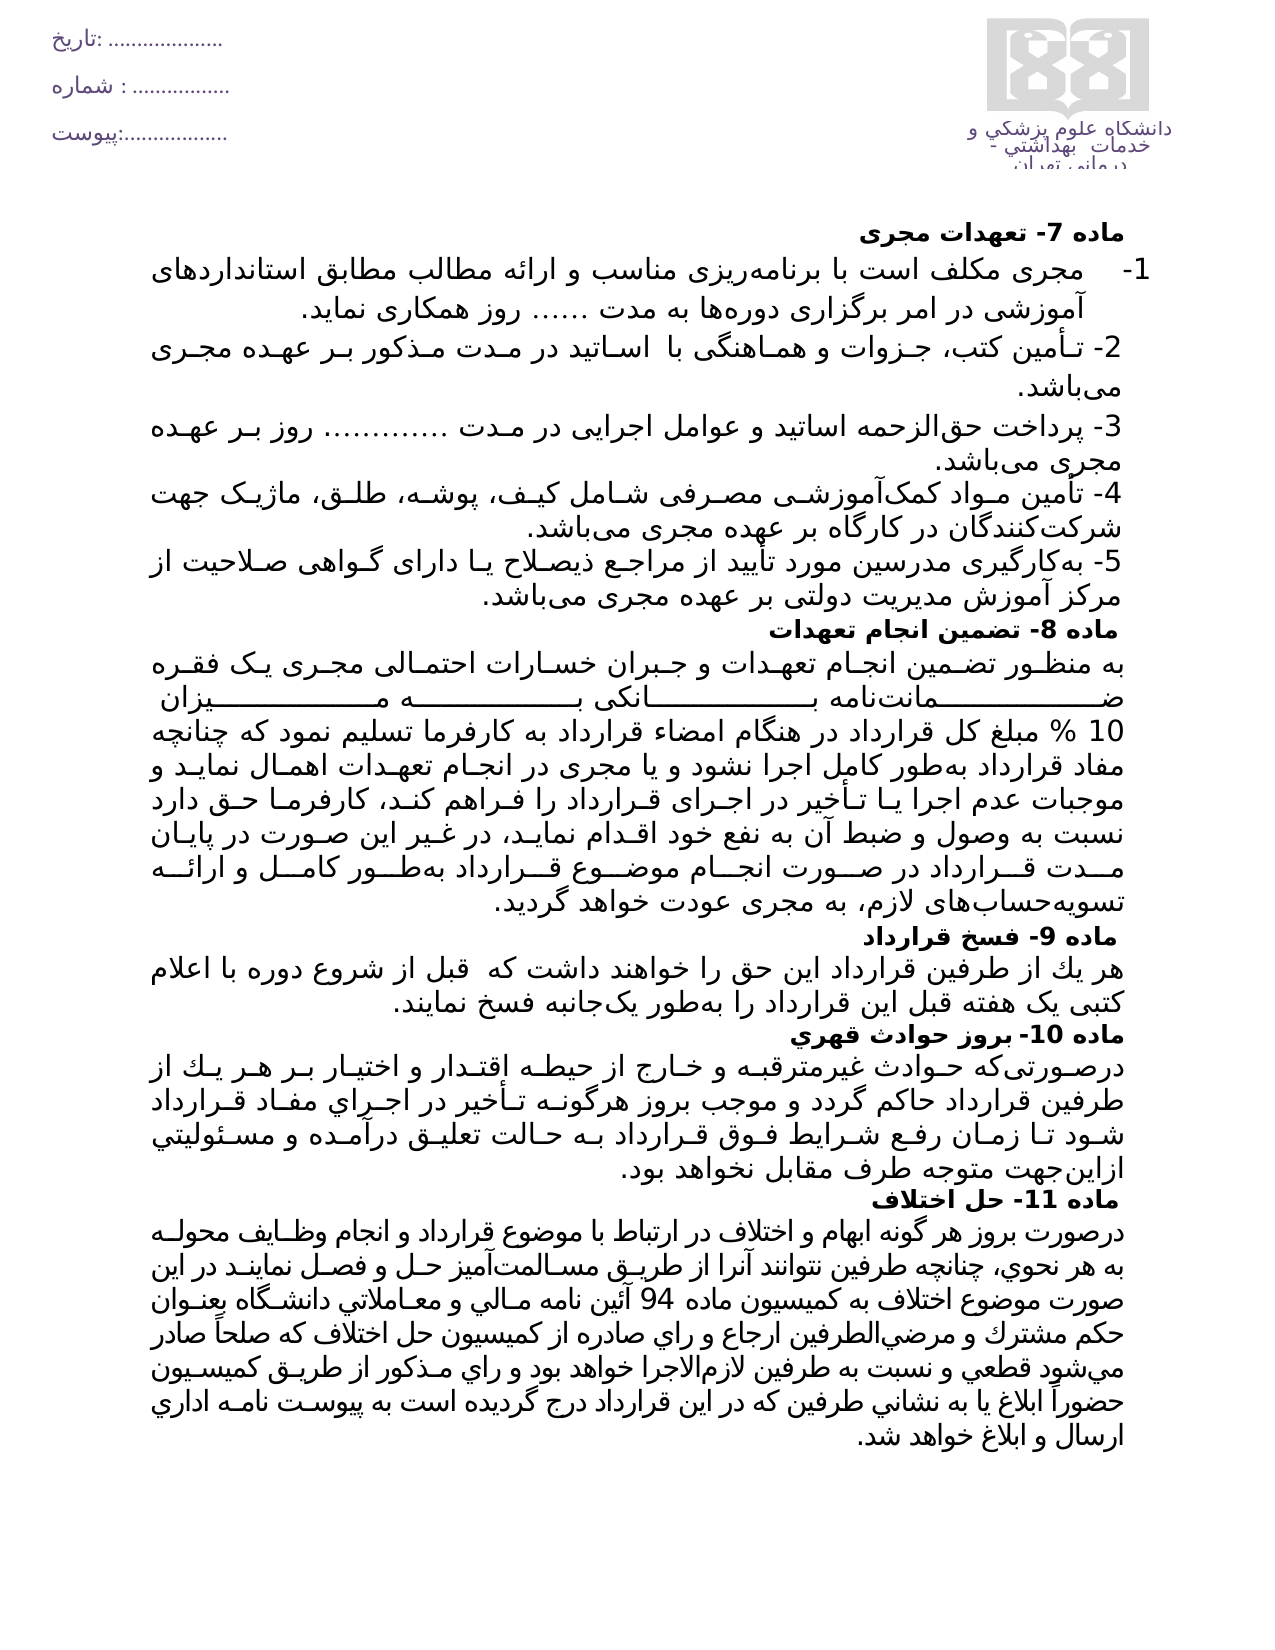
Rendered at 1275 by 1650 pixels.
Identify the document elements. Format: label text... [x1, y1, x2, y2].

text ماده 11- حل اختلاف [150, 1185, 1125, 1214]
text 2- تأمین کتب، جزوات و هماهنگی با اساتید در مدت مذکور بر عهده مجری می‌باشد. [150, 330, 1122, 404]
text ماده 9- فسخ قرارداد [150, 918, 1125, 951]
text 4- تأمین مواد کمک‌آموزشی مصرفی شامل کیف، پوشه، طلق، ماژیک جهت شرکت‌کنندگان در کارگاه بر عهده مجری می‌باشد. [150, 477, 1122, 545]
text ماده 8- تضمین انجام تعهدات [150, 613, 1125, 646]
text ماده 10- بروز حوادث قهري [150, 1020, 1125, 1049]
text هر يك از طرفين قرارداد اين حق را خواهند داشت كه قبل از شروع دوره با اعلام کتبی یک هفته قبل این قرارداد را به‌طور یک‌جانبه فسخ نمايند. [150, 951, 1125, 1020]
text ماده 7- تعهدات مجری [150, 218, 1125, 248]
list مجری مکلف است با برنامه‌ریزی مناسب و ارائه مطالب مطابق استانداردهای آموزشی در امر برگزاری دوره‌ها به مدت …… روز همکاری نماید. [150, 252, 1122, 325]
text 3- پرداخت حق‌الزحمه اساتید و عوامل اجرایی در مدت …………. روز بر عهده مجری می‌باشد. [150, 409, 1122, 477]
text درصورت بروز هر گونه ابهام و اختلاف در ارتباط با موضوع قرارداد و انجام وظايف محوله به هر نحوي، چنانچه طرفين نتوانند آنرا از طريق مسالمت‌آميز حل و فصل نمايند در اين صورت موضوع اختلاف به كميسيون ماده 94 آئين نامه مالي و معاملاتي دانشگاه بعنوان حكم مشترك و مرضي‌الطرفين ارجاع و راي صادره از كميسيون حل اختلاف كه صلحاً صادر مي‌شود قطعي و نسبت به طرفين لازم‌الاجرا خواهد بود و راي مذكور از طريق كميسيون حضوراً ابلاغ یا به نشاني طرفين كه در اين قرارداد درج گرديده است به پيوست نامه اداري ارسال و ابلاغ خواهد شد. [150, 1214, 1125, 1452]
text به منظور تضمین انجام تعهدات و جبران خسارات احتمالی مجری یک فقره ضمانت‌نامه بانکی به میزان 10 % مبلغ کل قرارداد در هنگام امضاء قرارداد به کارفرما تسلیم نمود که چنانچه مفاد قرارداد به‌طور کامل اجرا نشود و یا مجری در انجام تعهدات اهمال نماید و موجبات عدم اجرا یا تأخیر در اجرای قرارداد را فراهم کند، کارفرما حق دارد نسبت به وصول و ضبط آن به نفع خود اقدام نماید، در غیر این صورت در پایان مدت قرارداد در صورت انجام موضوع قرارداد به‌طور کامل و ارائه تسویه‌حساب‌های لازم، به مجری عودت خواهد گردید. [150, 646, 1125, 918]
text درصورتی‌که حوادث غیرمترقبه و خارج از حيطه اقتدار و اختيار بر هر يك از طرفين قرارداد حاكم گردد و موجب بروز هرگونه تأخیر در اجراي مفاد قرارداد شود تا زمان رفع شرايط فوق قرارداد به حالت تعليق درآمده و مسئوليتي ازاین‌جهت متوجه طرف مقابل نخواهد بود. [150, 1049, 1125, 1185]
text 5- به‌کارگیری مدرسین مورد تأیید از مراجع ذیصلاح یا دارای گواهی صلاحیت از مرکز آموزش مدیریت دولتی بر عهده مجری می‌باشد. [150, 545, 1122, 613]
